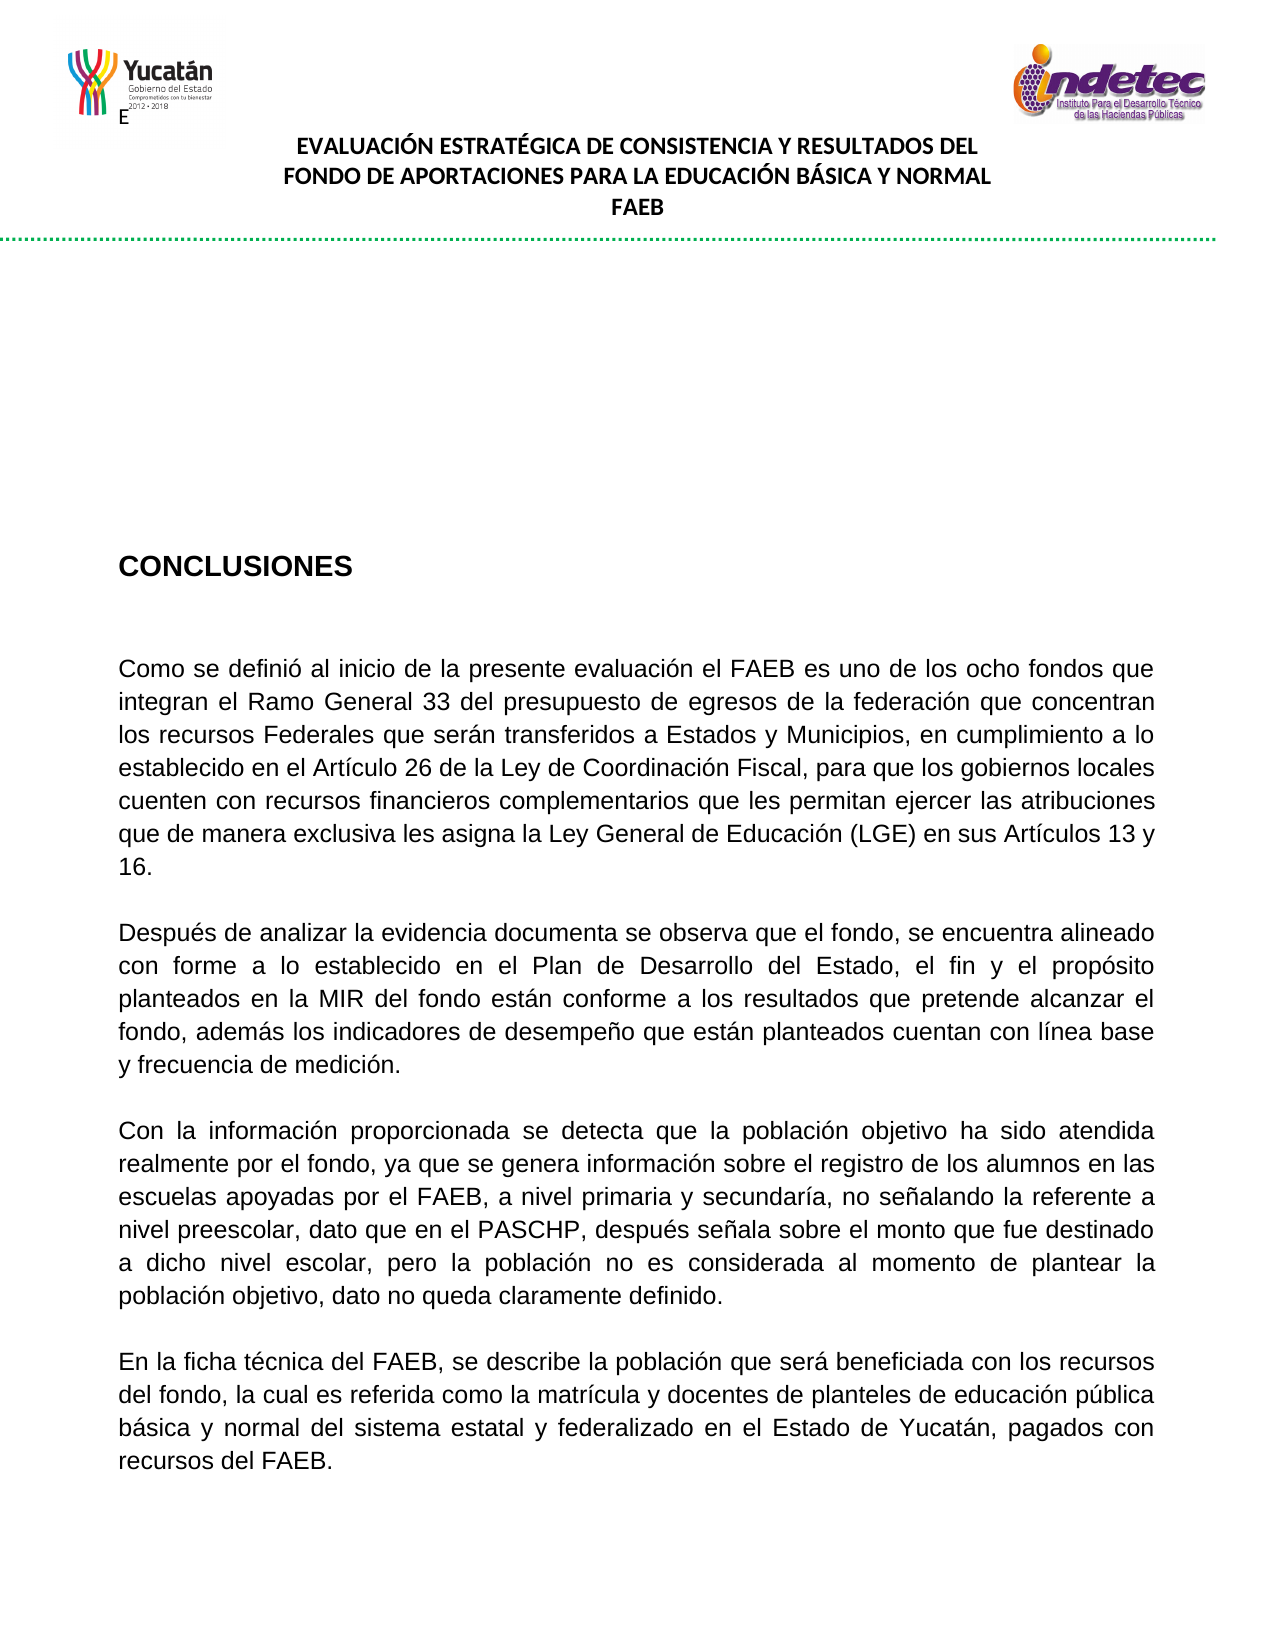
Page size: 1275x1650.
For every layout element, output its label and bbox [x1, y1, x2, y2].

picture [1013, 44, 1205, 124]
picture [53, 15, 226, 149]
